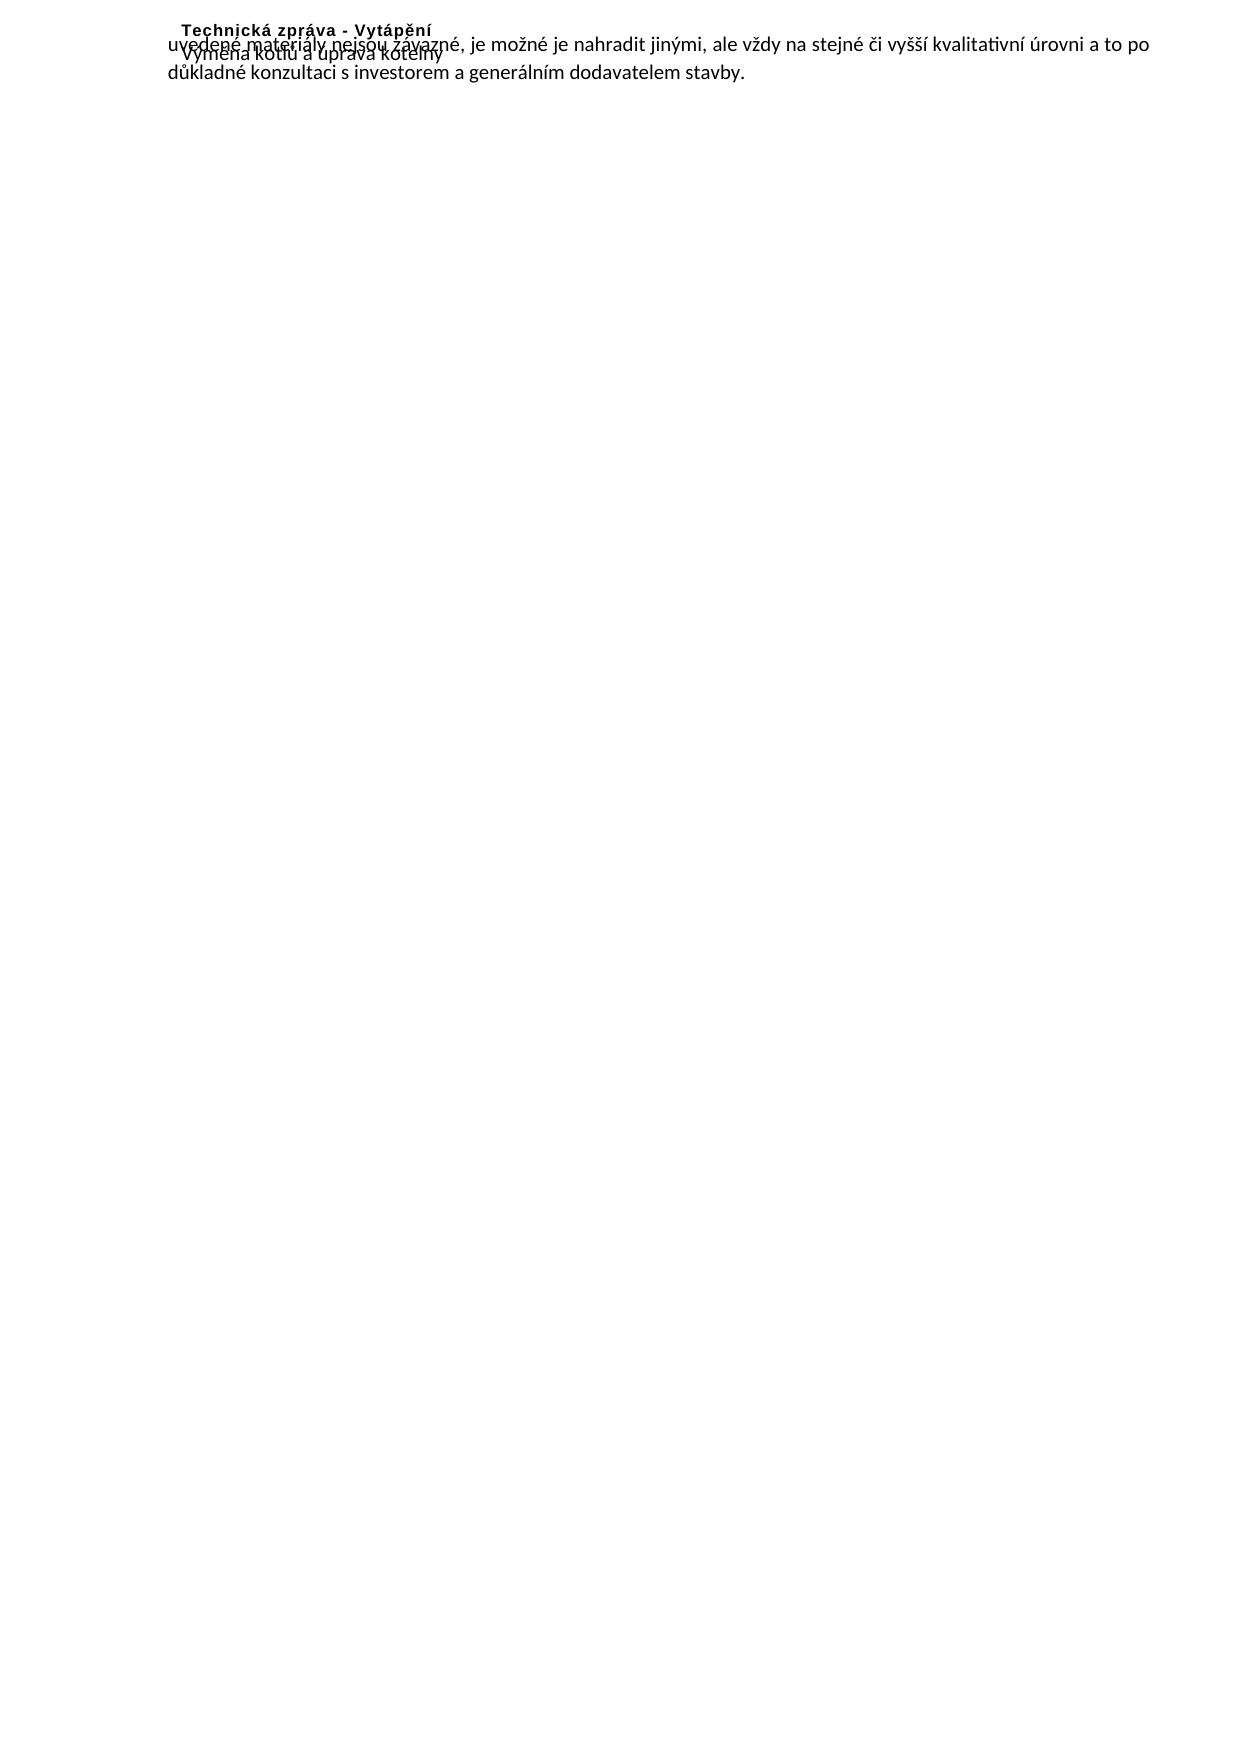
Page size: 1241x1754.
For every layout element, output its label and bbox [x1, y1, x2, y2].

text [168, 29, 1152, 85]
